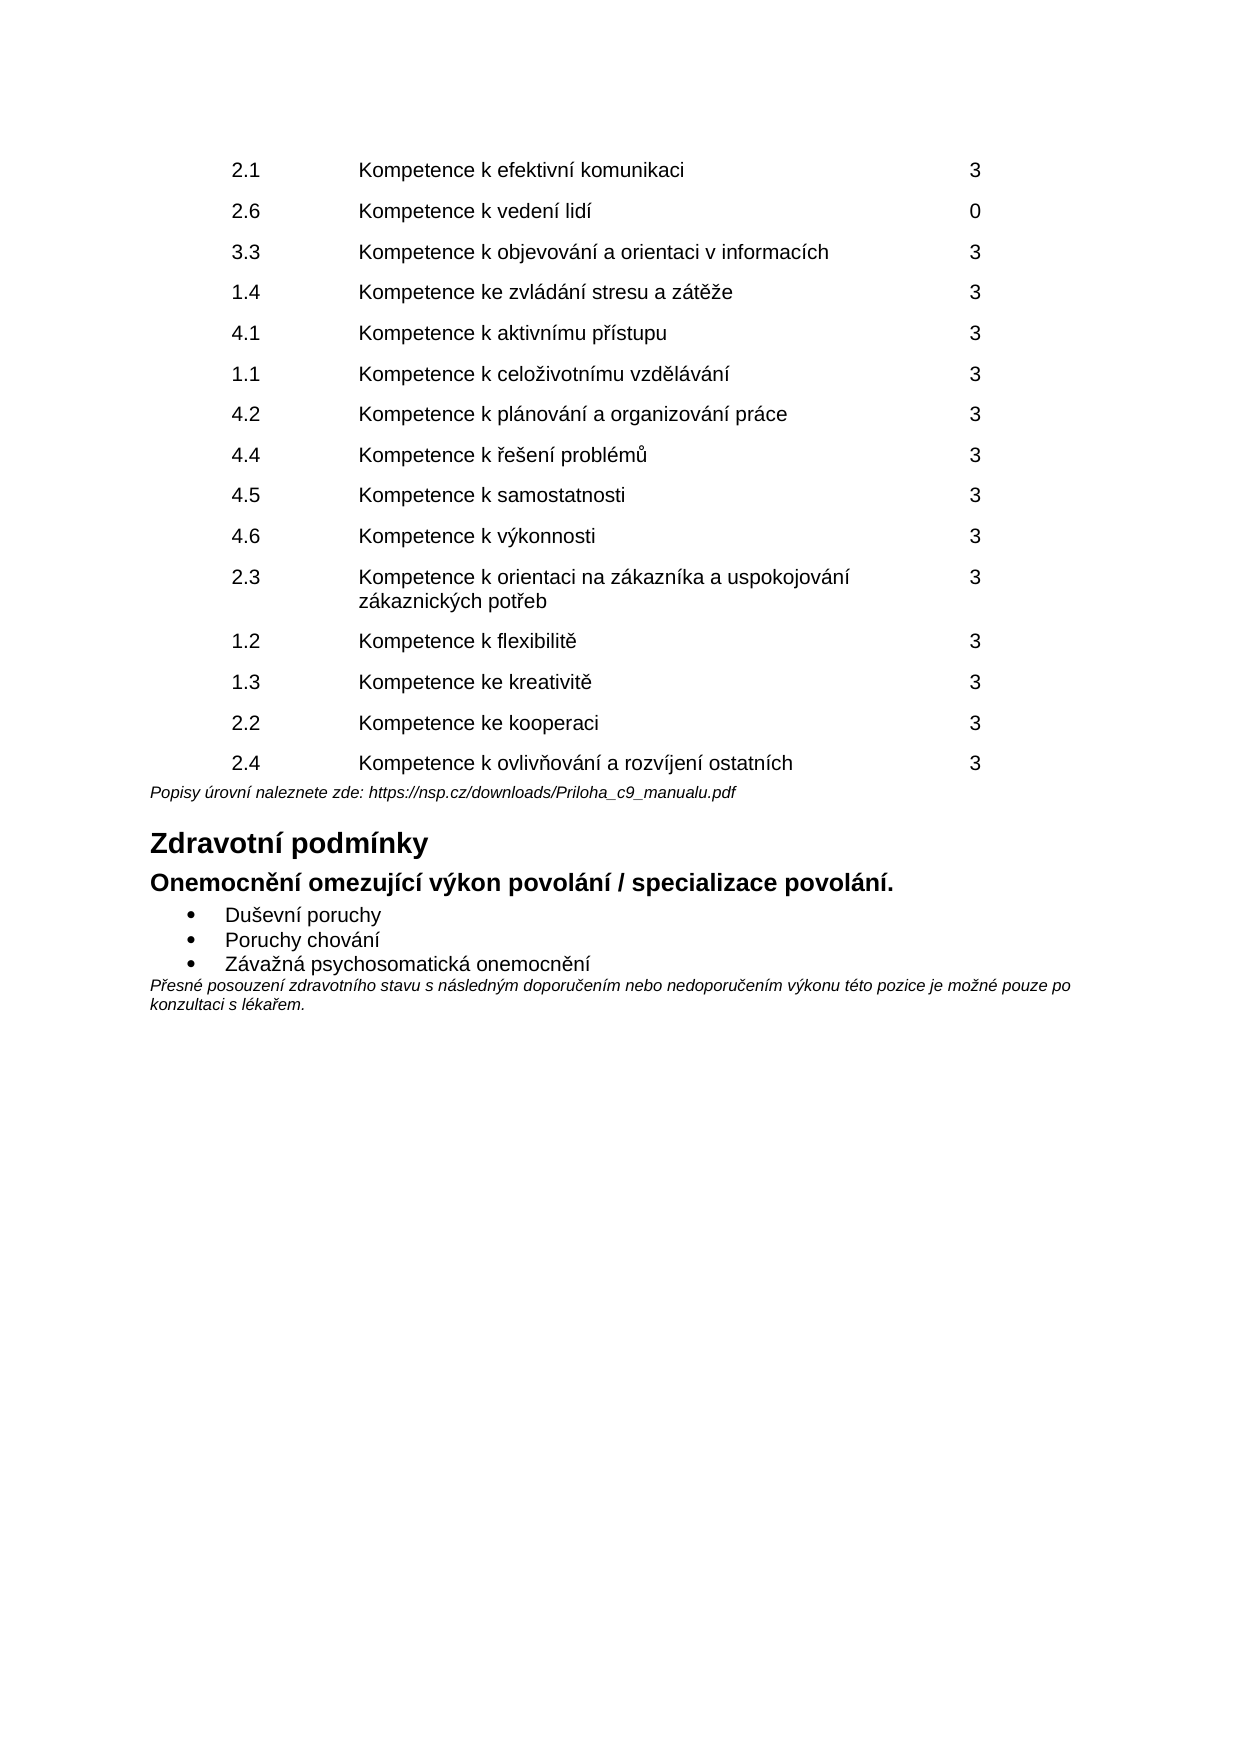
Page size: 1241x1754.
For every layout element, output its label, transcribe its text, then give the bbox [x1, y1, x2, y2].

table_cell 3 [871, 702, 1079, 743]
table_cell 3 [871, 353, 1079, 394]
table_cell Kompetence k flexibilitě [350, 621, 871, 661]
table_cell Kompetence ke kreativitě [350, 661, 871, 702]
table_cell 4.5 [142, 475, 350, 516]
table_cell 0 [871, 191, 1079, 231]
table_cell Kompetence k plánování a organizování práce [350, 394, 871, 434]
table_cell Kompetence ke kooperaci [350, 702, 871, 743]
table_cell Kompetence k ovlivňování a rozvíjení ostatních [350, 743, 871, 783]
table_cell 2.6 [142, 191, 350, 231]
table_cell 3 [871, 556, 1079, 621]
table_cell 3 [871, 231, 1079, 272]
table_cell 2.3 [142, 556, 350, 621]
table_cell 3 [871, 516, 1079, 556]
table_cell Kompetence k vedení lidí [350, 191, 871, 231]
table_cell Kompetence k objevování a orientaci v informacích [350, 231, 871, 272]
table_cell 3.3 [142, 231, 350, 272]
list Závažná psychosomatická onemocnění [187, 951, 1090, 976]
table_cell Kompetence ke zvládání stresu a zátěže [350, 272, 871, 312]
table_cell 3 [871, 394, 1079, 434]
table_cell 3 [871, 434, 1079, 475]
table_cell 3 [871, 621, 1079, 661]
list Poruchy chování [187, 927, 1090, 951]
text Popisy úrovní naleznete zde: https://nsp.cz/downloads/Priloha_c9_manualu.pdf [150, 783, 1090, 802]
table_cell 4.1 [142, 313, 350, 353]
table_cell 2.2 [142, 702, 350, 743]
table_cell 4.2 [142, 394, 350, 434]
subtitle Zdravotní podmínky [150, 826, 1090, 860]
table_cell Kompetence k efektivní komunikaci [350, 150, 871, 191]
table_cell 3 [871, 743, 1079, 783]
table_cell Kompetence k samostatnosti [350, 475, 871, 516]
table_cell 1.4 [142, 272, 350, 312]
table_cell Kompetence k řešení problémů [350, 434, 871, 475]
table_cell 2.1 [142, 150, 350, 191]
table_cell Kompetence k orientaci na zákazníka a uspokojování zákaznických potřeb [350, 556, 871, 621]
table_cell Kompetence k aktivnímu přístupu [350, 313, 871, 353]
table_cell Kompetence k výkonnosti [350, 516, 871, 556]
table_cell 2.4 [142, 743, 350, 783]
table_cell 3 [871, 661, 1079, 702]
table_cell 1.2 [142, 621, 350, 661]
table_cell Kompetence k celoživotnímu vzdělávání [350, 353, 871, 394]
table_cell 1.3 [142, 661, 350, 702]
table_cell 3 [871, 150, 1079, 191]
table_cell 3 [871, 475, 1079, 516]
table_cell 1.1 [142, 353, 350, 394]
text Přesné posouzení zdravotního stavu s následným doporučením nebo nedoporučením výkonu této pozice je možné pouze po konzultaci s lékařem. [150, 976, 1090, 1014]
table_cell 3 [871, 272, 1079, 312]
list Duševní poruchy [187, 903, 1090, 927]
table_cell 4.4 [142, 434, 350, 475]
table_cell 4.6 [142, 516, 350, 556]
table_cell 3 [871, 313, 1079, 353]
subtitle Onemocnění omezující výkon povolání / specializace povolání. [150, 868, 1090, 897]
